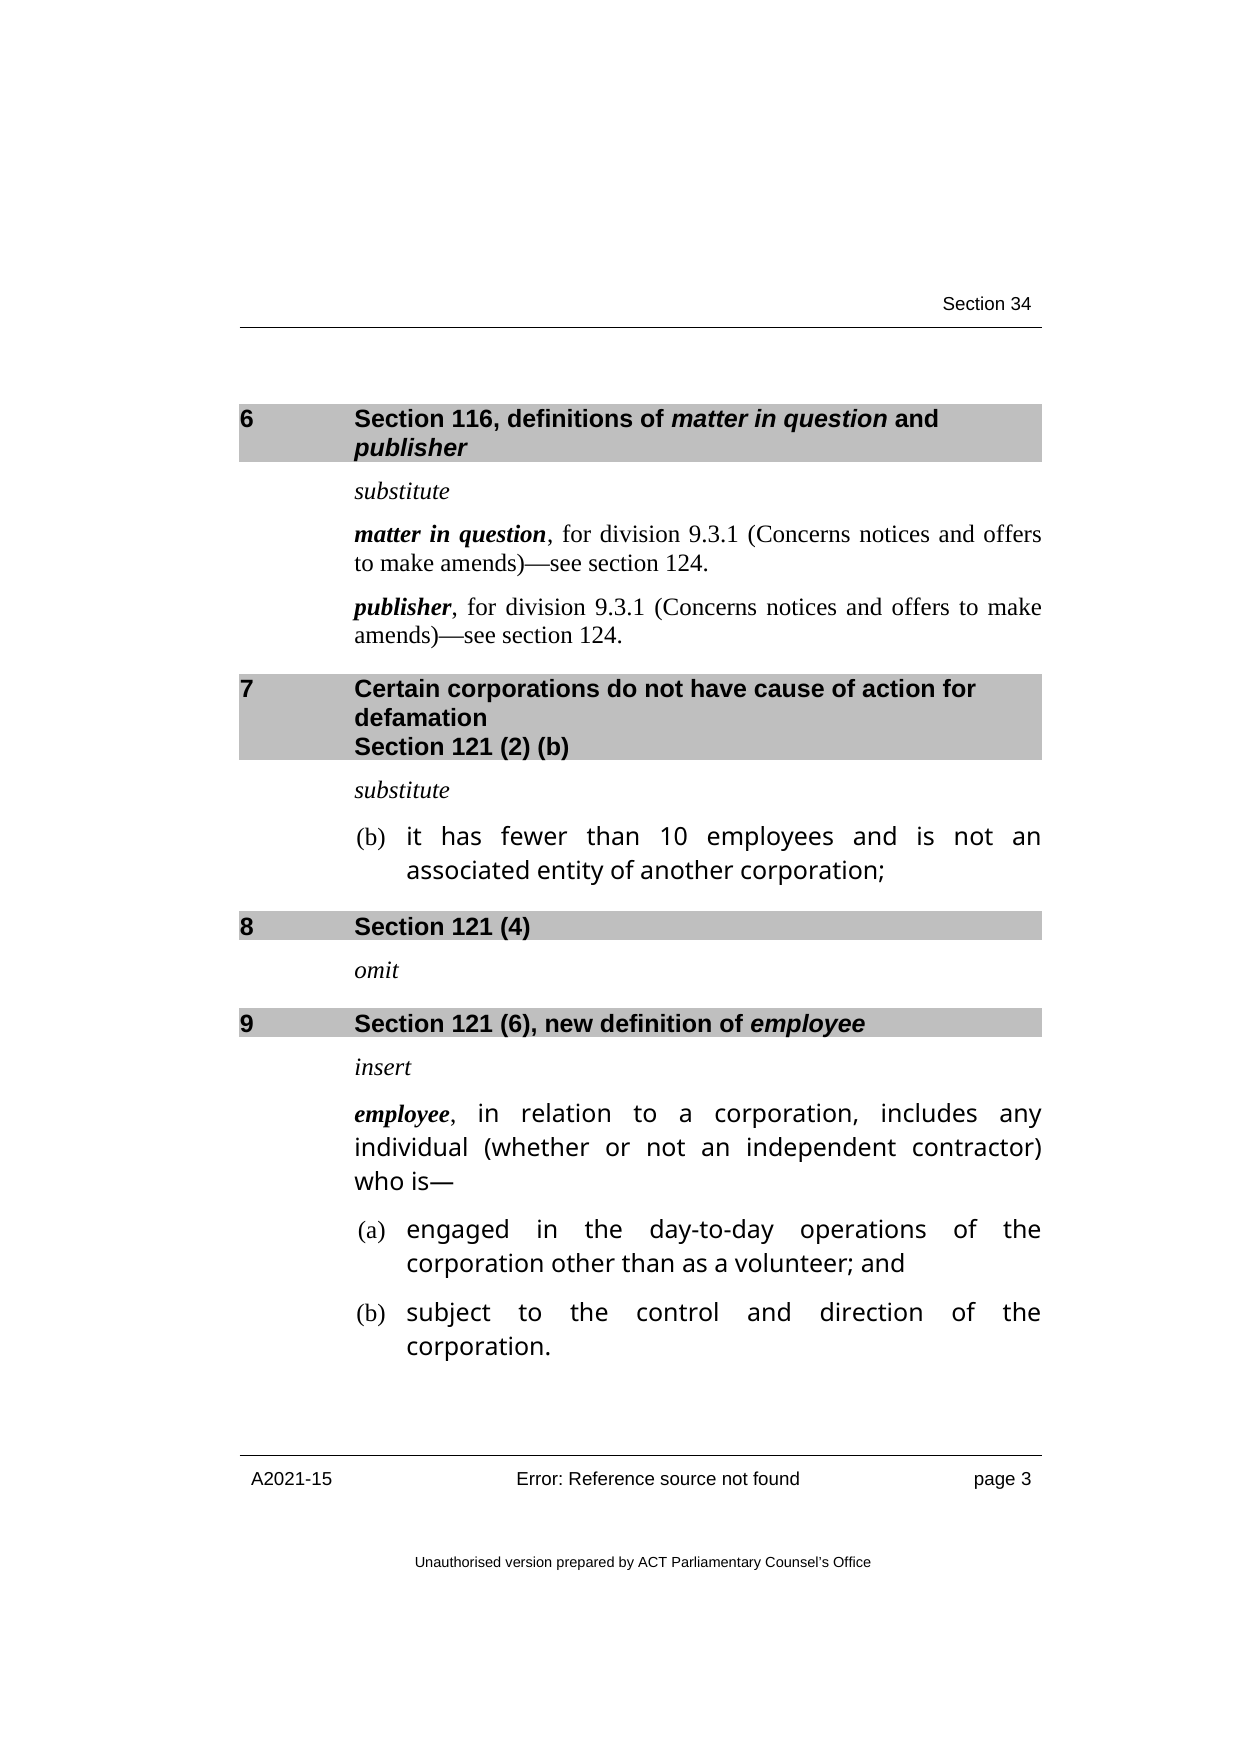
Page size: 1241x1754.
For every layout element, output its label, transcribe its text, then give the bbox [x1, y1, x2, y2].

text substitute [354, 476, 1042, 505]
text (a) engaged in the day-to-day operations of the corporation other than as a volunteer; and [239, 1212, 1042, 1280]
text matter in question, for division 9.3.1 (Concerns notices and offers to make amends)—see section 124. [354, 519, 1042, 577]
text 7 Certain corporations do not have cause of action for defamation Section 121 (2) (b) [239, 674, 1042, 760]
text 9 Section 121 (6), new definition of employee [239, 1008, 1042, 1037]
text employee, in relation to a corporation, includes any individual (whether or not an independent contractor) who is— [354, 1095, 1042, 1197]
text (b) subject to the control and direction of the corporation. [239, 1295, 1042, 1363]
text publisher, for division 9.3.1 (Concerns notices and offers to make amends)—see section 124. [354, 592, 1042, 649]
text 8 Section 121 (4) [239, 911, 1042, 940]
text 6 Section 116, definitions of matter in question and publisher [239, 404, 1042, 462]
text substitute [354, 775, 1042, 804]
text (b) it has fewer than 10 employees and is not an associated entity of another corporation; [239, 818, 1042, 886]
text insert [354, 1052, 1042, 1081]
text omit [354, 955, 1042, 983]
